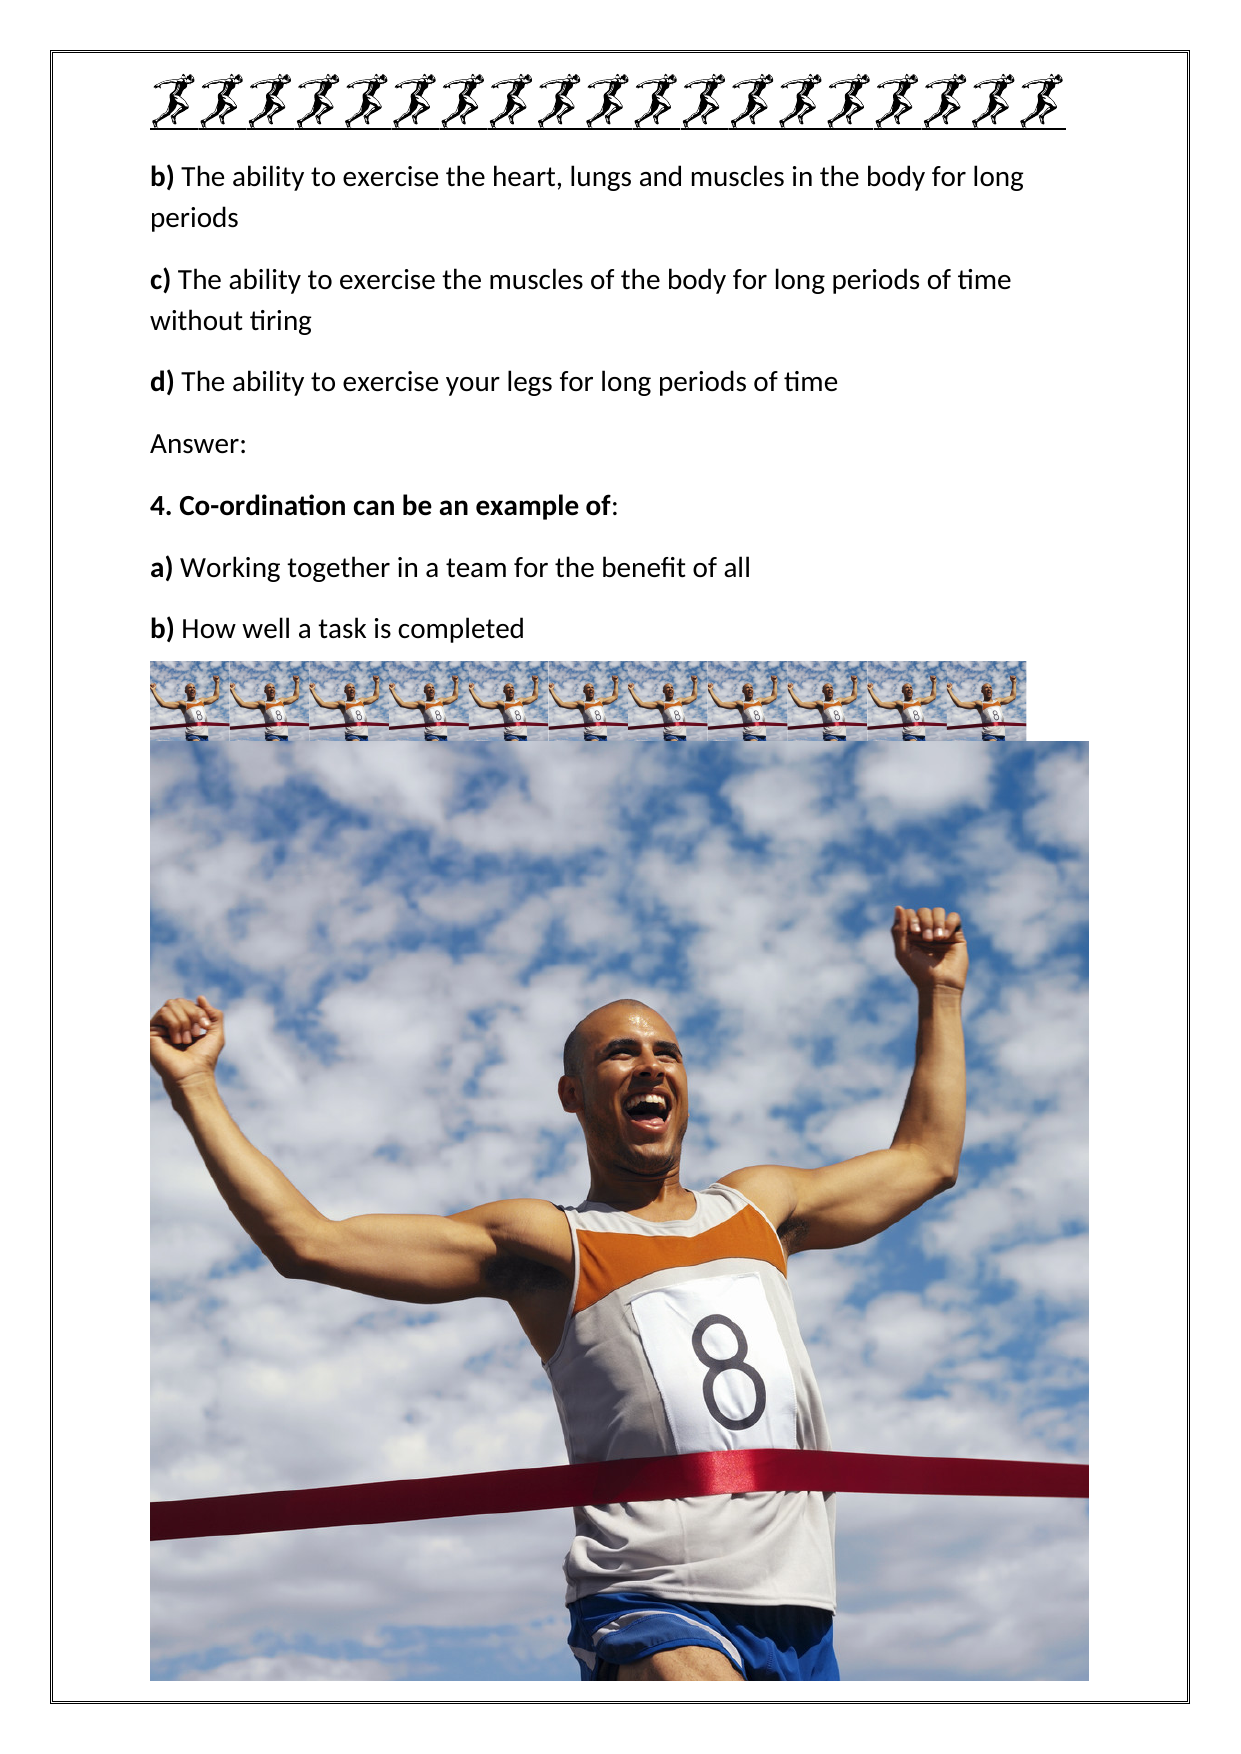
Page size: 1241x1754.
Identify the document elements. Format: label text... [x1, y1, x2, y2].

text b) How well a task is completed [150, 611, 1090, 646]
text a) Working together in a team for the benefit of all [150, 549, 1090, 584]
text b) The ability to exercise the heart, lungs and muscles in the body for long periods [150, 158, 1090, 234]
text Answer: [150, 425, 1090, 461]
text 4. Co-ordination can be an example of: [150, 487, 1090, 523]
picture [150, 661, 1089, 1681]
text d) The ability to exercise your legs for long periods of time [150, 363, 1090, 399]
text c) The ability to exercise the muscles of the body for long periods of time without tiring [150, 261, 1090, 337]
